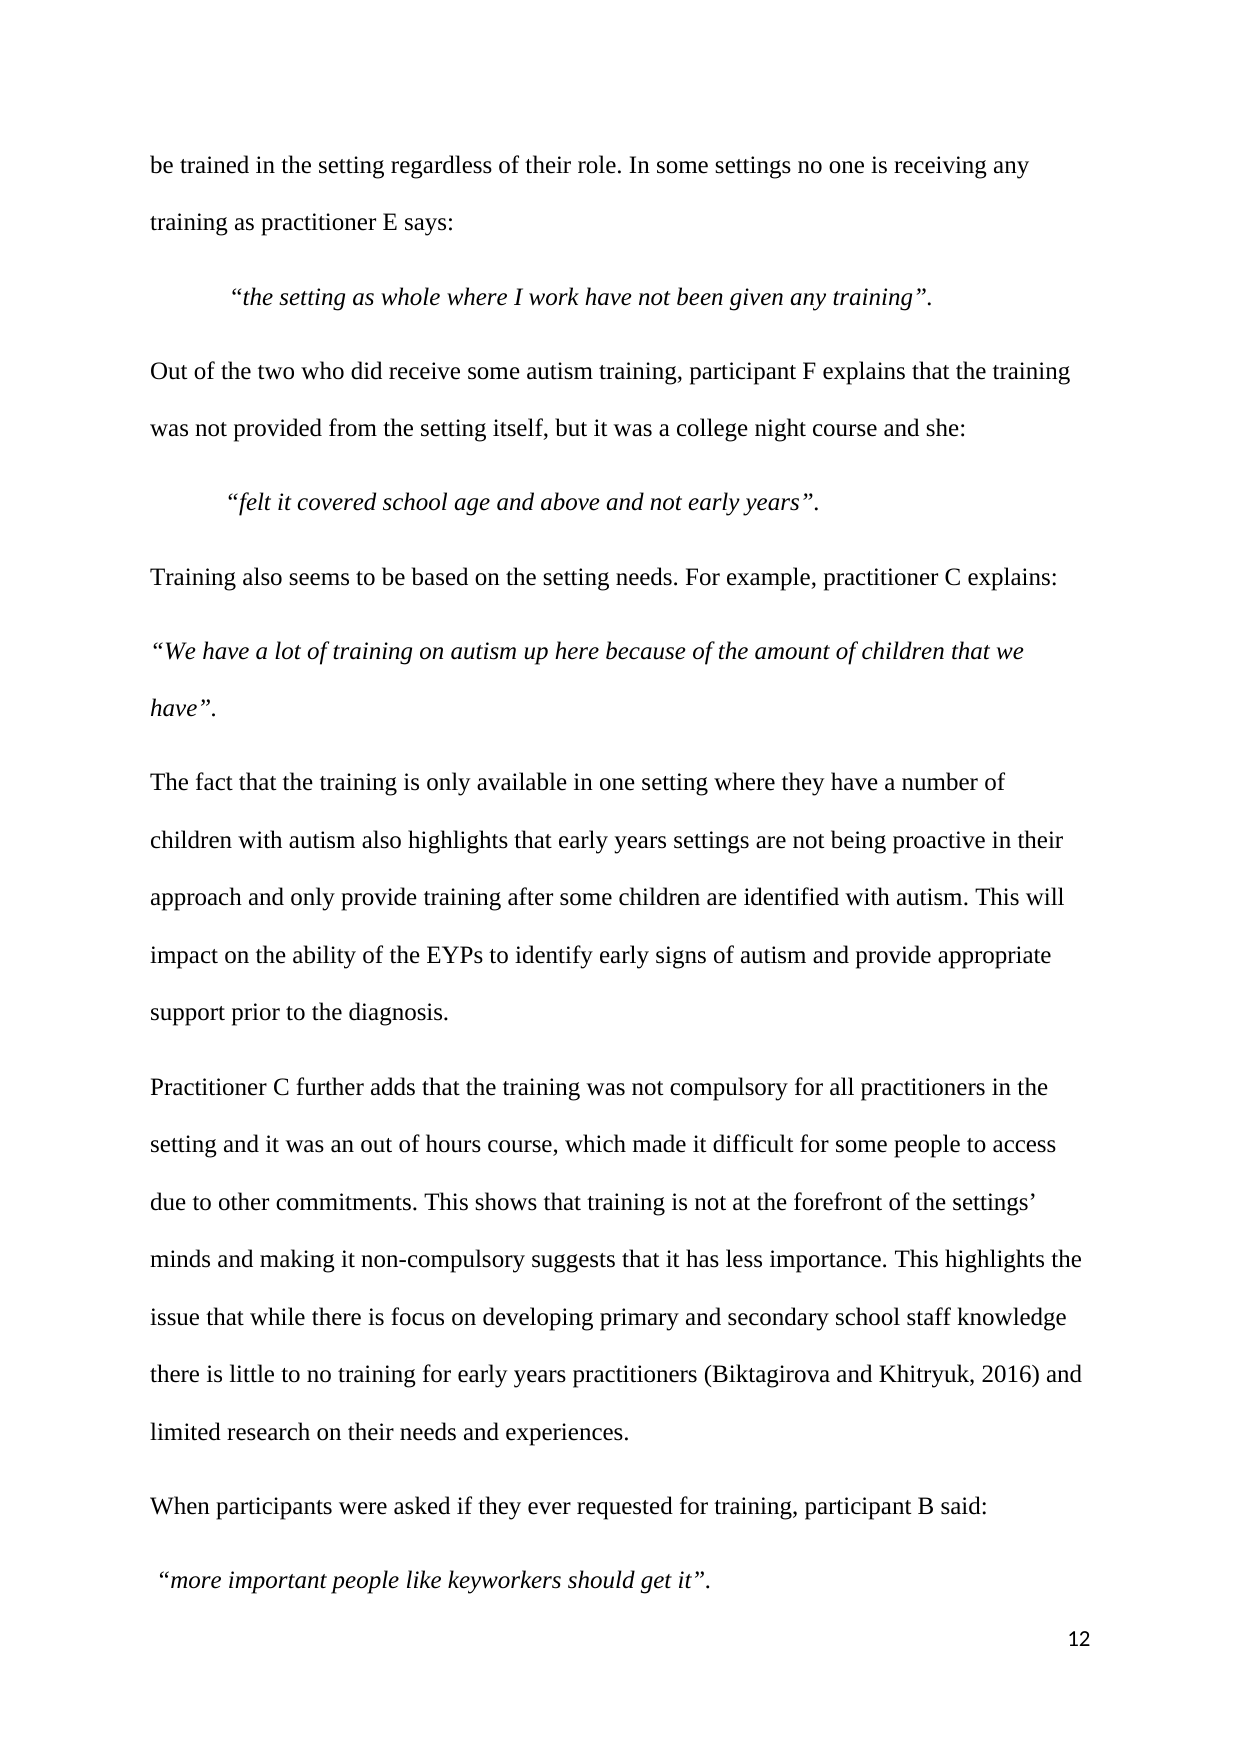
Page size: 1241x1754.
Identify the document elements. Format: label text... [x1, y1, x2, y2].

text Training also seems to be based on the setting needs. For example, practitioner C explains: [150, 562, 1090, 590]
text “the setting as whole where I work have not been given any training”. [150, 282, 1090, 310]
text “We have a lot of training on autism up here because of the amount of children that we have”. [150, 636, 1090, 722]
text “more important people like keyworkers should get it”. [150, 1565, 1090, 1594]
text When participants were asked if they ever requested for training, participant B said: [150, 1491, 1090, 1519]
text Out of the two who did receive some autism training, participant F explains that the training was not provided from the setting itself, but it was a college night course and she: [150, 356, 1090, 442]
text Practitioner C further adds that the training was not compulsory for all practitioners in the setting and it was an out of hours course, which made it difficult for some people to access due to other commitments. This shows that training is not at the forefront of the settings’ minds and making it non-compulsory suggests that it has less importance. This highlights the issue that while there is focus on developing primary and secondary school staff knowledge there is little to no training for early years practitioners (Biktagirova and Khitryuk, 2016) and limited research on their needs and experiences. [150, 1072, 1090, 1445]
text The fact that the training is only available in one setting where they have a number of children with autism also highlights that early years settings are not being proactive in their approach and only provide training after some children are identified with autism. This will impact on the ability of the EYPs to identify early signs of autism and provide appropriate support prior to the diagnosis. [150, 767, 1090, 1026]
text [150, 150, 1090, 236]
text “felt it covered school age and above and not early years”. [150, 487, 1090, 516]
